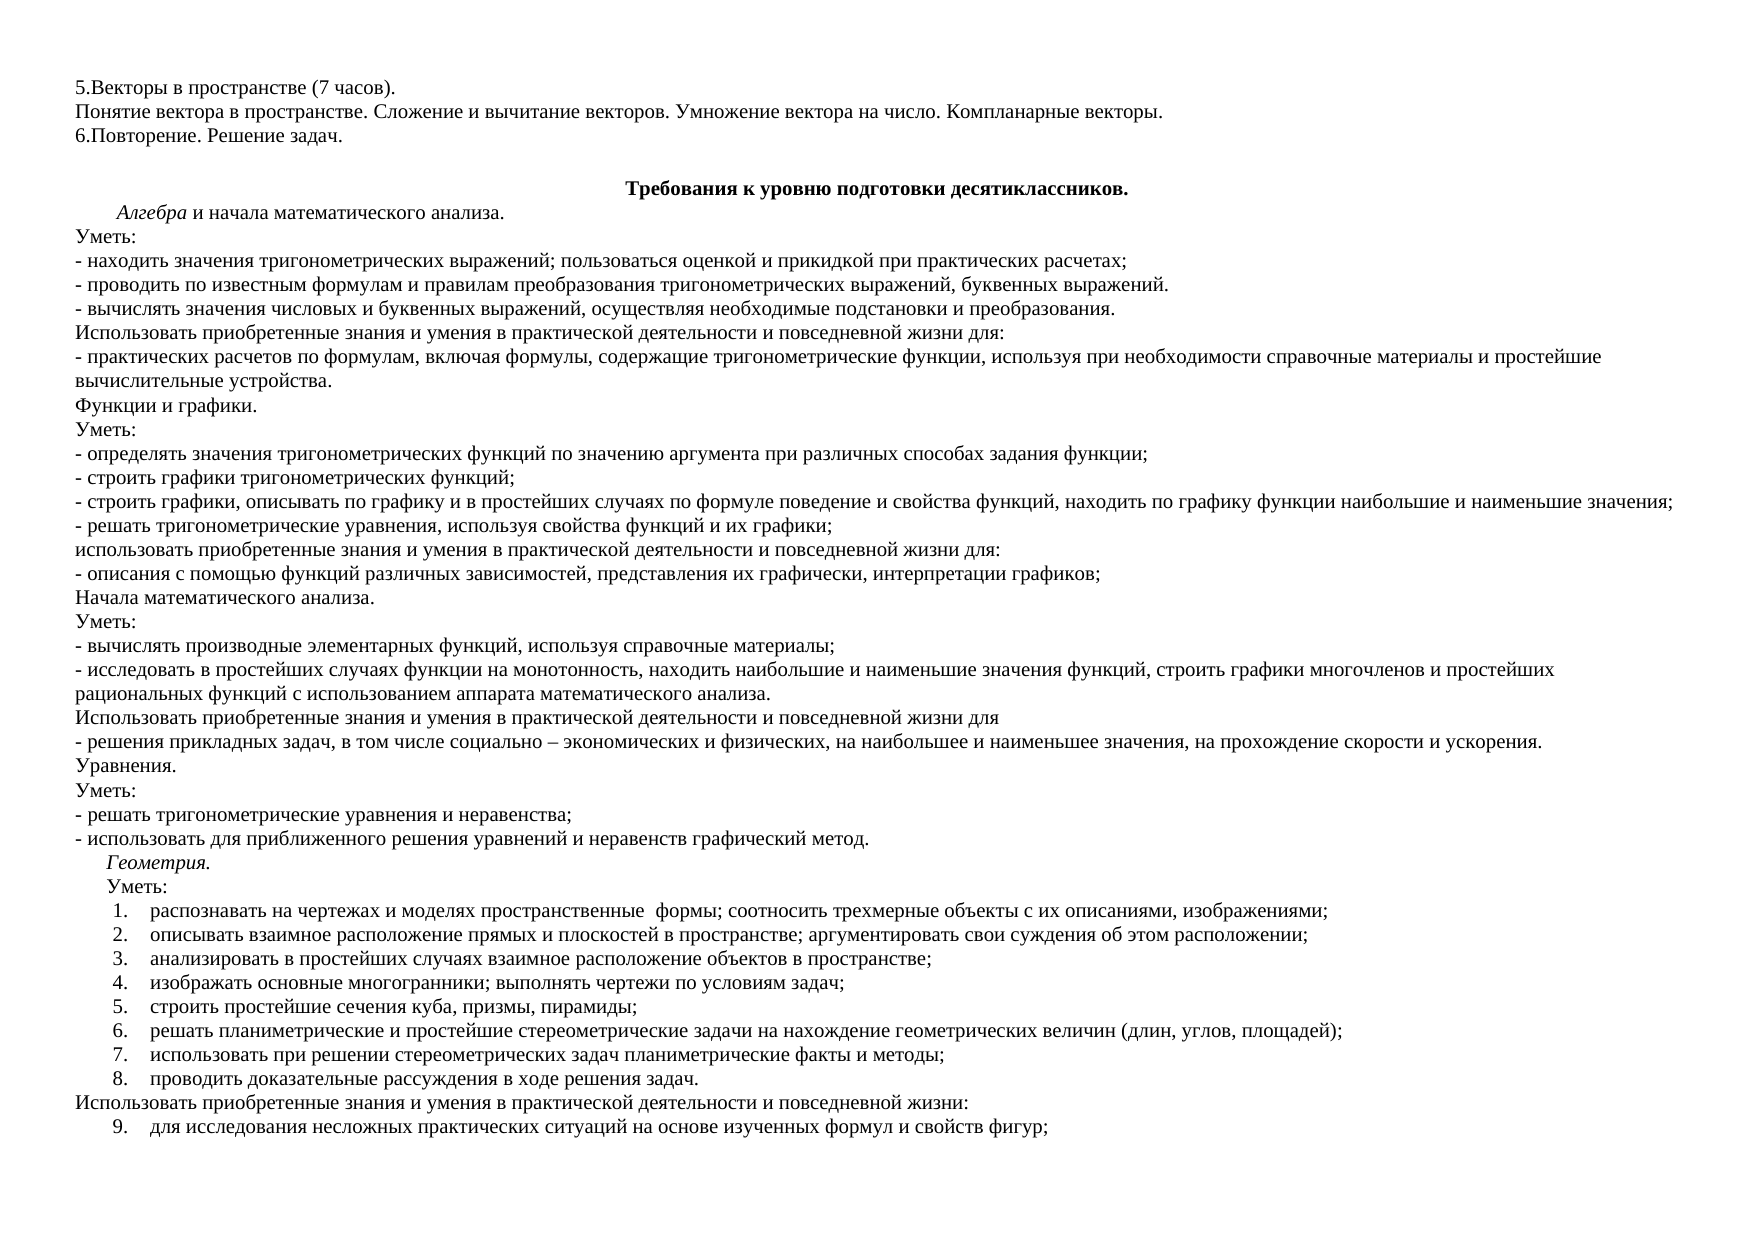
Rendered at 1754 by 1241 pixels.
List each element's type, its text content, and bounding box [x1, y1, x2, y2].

text Уметь: [75, 224, 1679, 248]
text Использовать приобретенные знания и умения в практической деятельности и повседневной жизни для [75, 705, 1679, 729]
text - определять значения тригонометрических функций по значению аргумента при различных способах задания функции; [75, 441, 1679, 465]
text Геометрия. [75, 850, 1679, 874]
list решать планиметрические и простейшие стереометрические задачи на нахождение геометрических величин (длин, углов, площадей); [112, 1018, 1679, 1042]
text 6.Повторение. Решение задач. [75, 123, 1679, 147]
list описывать взаимное расположение прямых и плоскостей в пространстве; аргументировать свои суждения об этом расположении; [112, 922, 1679, 946]
text - вычислять значения числовых и буквенных выражений, осуществляя необходимые подстановки и преобразования. [75, 296, 1679, 320]
list использовать при решении стереометрических задач планиметрические факты и методы; [112, 1042, 1679, 1066]
text Уравнения. [75, 753, 1679, 777]
text Использовать приобретенные знания и умения в практической деятельности и повседневной жизни: [75, 1090, 1679, 1114]
text Понятие вектора в пространстве. Сложение и вычитание векторов. Умножение вектора на число. Компланарные векторы. [75, 99, 1679, 123]
text - строить графики тригонометрических функций; [75, 465, 1679, 489]
text Функции и графики. [75, 392, 1679, 417]
text - исследовать в простейших случаях функции на монотонность, находить наибольшие и наименьшие значения функций, строить графики многочленов и простейших рациональных функций с использованием аппарата математического анализа. [75, 657, 1679, 705]
list проводить доказательные рассуждения в ходе решения задач. [112, 1066, 1679, 1090]
text Использовать приобретенные знания и умения в практической деятельности и повседневной жизни для: [75, 320, 1679, 344]
text - решать тригонометрические уравнения, используя свойства функций и их графики; [75, 513, 1679, 537]
text использовать приобретенные знания и умения в практической деятельности и повседневной жизни для: [75, 537, 1679, 561]
text Требования к уровню подготовки десятиклассников. [75, 176, 1679, 200]
text - строить графики, описывать по графику и в простейших случаях по формуле поведение и свойства функций, находить по графику функции наибольшие и наименьшие значения; [75, 489, 1679, 513]
text Уметь: [75, 874, 1679, 898]
text - решать тригонометрические уравнения и неравенства; [75, 802, 1679, 826]
text - описания с помощью функций различных зависимостей, представления их графически, интерпретации графиков; [75, 561, 1679, 585]
text Алгебра и начала математического анализа. [75, 200, 1679, 224]
text - решения прикладных задач, в том числе социально – экономических и физических, на наибольшее и наименьшее значения, на прохождение скорости и ускорения. [75, 729, 1679, 753]
text Начала математического анализа. [75, 585, 1679, 609]
text - использовать для приближенного решения уравнений и неравенств графический метод. [75, 826, 1679, 850]
list распознавать на чертежах и моделях пространственные формы; соотносить трехмерные объекты с их описаниями, изображениями; [112, 898, 1679, 922]
text - находить значения тригонометрических выражений; пользоваться оценкой и прикидкой при практических расчетах; [75, 248, 1679, 272]
text Уметь: [75, 609, 1679, 633]
text - практических расчетов по формулам, включая формулы, содержащие тригонометрические функции, используя при необходимости справочные материалы и простейшие вычислительные устройства. [75, 344, 1679, 392]
list анализировать в простейших случаях взаимное расположение объектов в пространстве; [112, 946, 1679, 970]
text Уметь: [75, 417, 1679, 441]
text 5.Векторы в пространстве (7 часов). [75, 75, 1679, 99]
list для исследования несложных практических ситуаций на основе изученных формул и свойств фигур; [112, 1114, 1679, 1138]
text - проводить по известным формулам и правилам преобразования тригонометрических выражений, буквенных выражений. [75, 272, 1679, 296]
list строить простейшие сечения куба, призмы, пирамиды; [112, 994, 1679, 1018]
text Уметь: [75, 777, 1679, 802]
list изображать основные многогранники; выполнять чертежи по условиям задач; [112, 970, 1679, 994]
text - вычислять производные элементарных функций, используя справочные материалы; [75, 633, 1679, 657]
